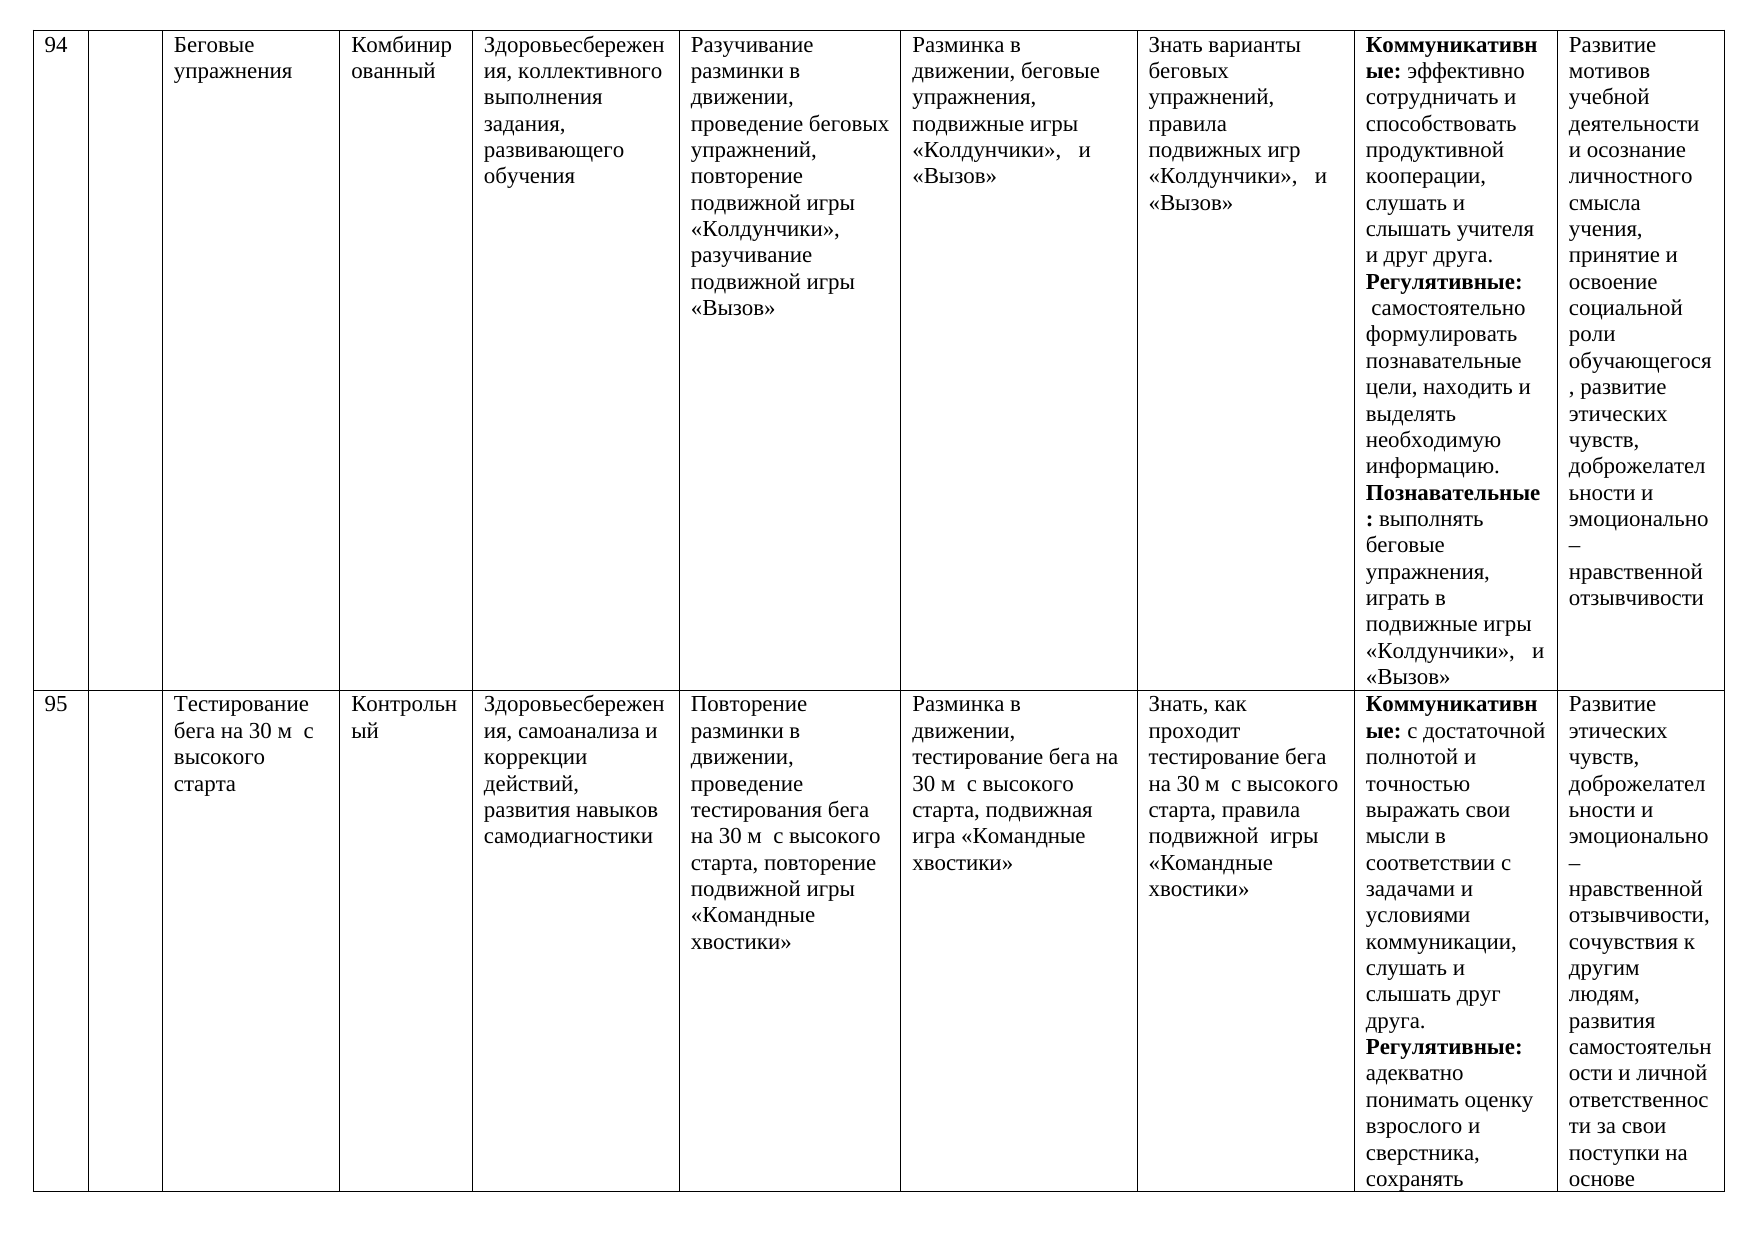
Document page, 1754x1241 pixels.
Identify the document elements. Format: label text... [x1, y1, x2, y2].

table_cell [901, 691, 1137, 1191]
table_cell 95 [34, 691, 88, 1191]
table_cell Коммуникативные: эффективно сотрудничать и способствовать продуктивной кооперации, слушать и слышать учителя и друг друга. Регулятивные: самостоятельно формулировать познавательные цели, находить и выделять необходимую информацию. Познавательные: выполнять беговые упражнения, играть в подвижные игры «Колдунчики», и «Вызов» [1355, 31, 1557, 689]
table_cell [89, 691, 162, 1191]
table_cell Разучивание разминки в движении, проведение беговых упражнений, повторение подвижной игры «Колдунчики», разучивание подвижной игры «Вызов» [680, 31, 900, 689]
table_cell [680, 691, 900, 1191]
table_cell 94 [34, 31, 88, 689]
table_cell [1355, 691, 1557, 1191]
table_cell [473, 691, 679, 1191]
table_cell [163, 691, 339, 1191]
table_cell Беговые упражнения [163, 31, 339, 689]
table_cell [1558, 691, 1724, 1191]
table_cell Комбинированный [340, 31, 472, 689]
table_cell Развитие мотивов учебной деятельности и осознание личностного смысла учения, принятие и освоение социальной роли обучающегося, развитие этических чувств, доброжелательности и эмоционально – нравственной отзывчивости [1558, 31, 1724, 689]
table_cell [1138, 691, 1354, 1191]
table_cell Знать варианты беговых упражнений, правила подвижных игр «Колдунчики», и «Вызов» [1138, 31, 1354, 689]
table_cell Разминка в движении, беговые упражнения, подвижные игры «Колдунчики», и «Вызов» [901, 31, 1137, 689]
table_cell Контрольный [340, 691, 472, 1191]
table_cell Здоровьесбережения, коллективного выполнения задания, развивающего обучения [473, 31, 679, 689]
table_cell [89, 31, 162, 689]
